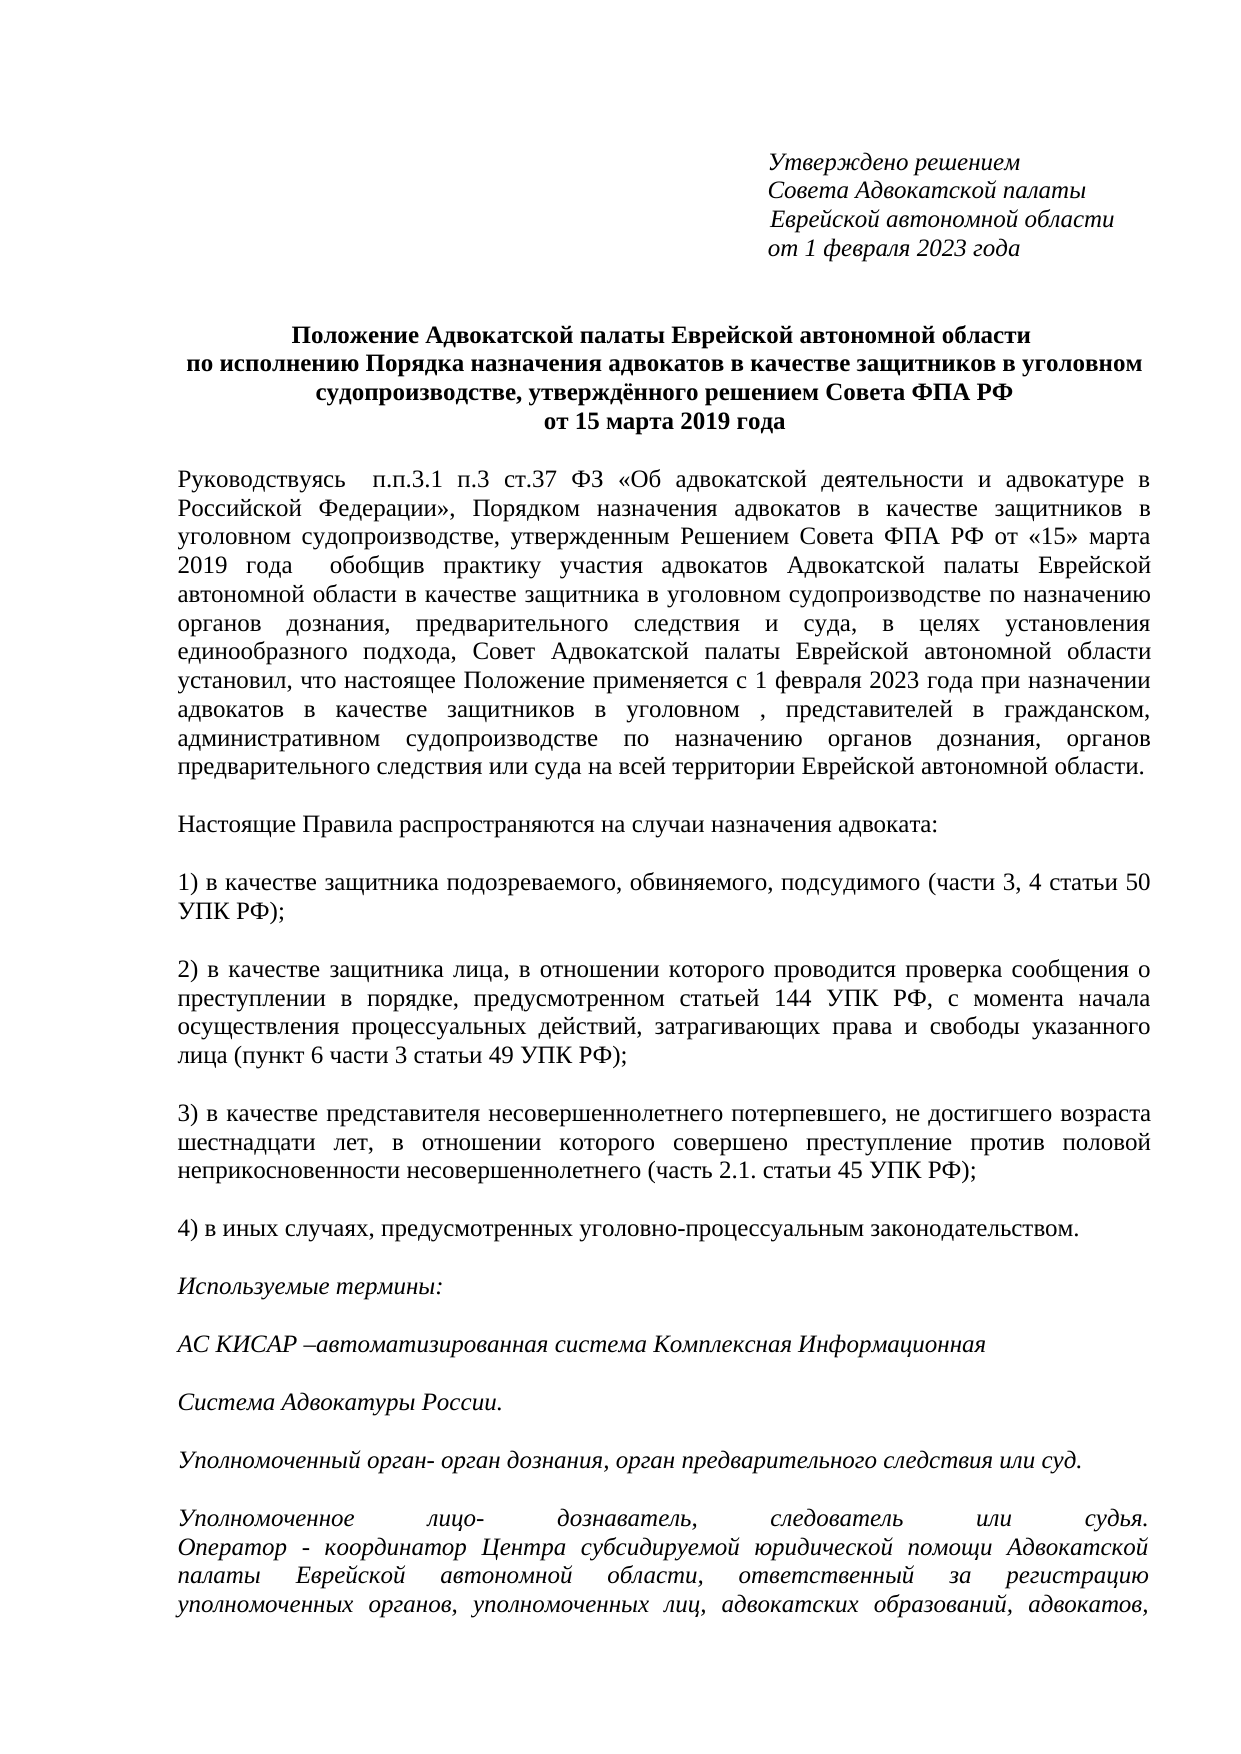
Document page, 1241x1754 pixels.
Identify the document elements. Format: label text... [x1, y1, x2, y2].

text Используемые термины: [177, 1271, 1152, 1300]
text АС КИСАР –автоматизированная система Комплексная Информационная [177, 1329, 1152, 1358]
text 3) в качестве представителя несовершеннолетнего потерпевшего, не достигшего возраста шестнадцати лет, в отношении которого совершено преступление против половой неприкосновенности несовершеннолетнего (часть 2.1. статьи 45 УПК РФ); [177, 1098, 1152, 1184]
text Совета Адвокатской палаты [767, 176, 1152, 204]
text 2) в качестве защитника лица, в отношении которого проводится проверка сообщения о преступлении в порядке, предусмотренном статьей 144 УПК РФ, с момента начала осуществления процессуальных действий, затрагивающих права и свободы указанного лица (пункт 6 части 3 статьи 49 УПК РФ); [177, 954, 1152, 1069]
text 4) в иных случаях, предусмотренных уголовно-процессуальным законодательством. [177, 1213, 1152, 1242]
text Система Адвокатуры России. [177, 1387, 1152, 1416]
text Настоящие Правила распространяются на случаи назначения адвоката: [177, 809, 1152, 838]
text 1) в качестве защитника подозреваемого, обвиняемого, подсудимого (части 3, 4 статьи 50 УПК РФ); [177, 867, 1152, 925]
text Еврейской автономной области [770, 204, 1152, 233]
text Утверждено решением [767, 147, 1152, 176]
text Уполномоченный орган- орган дознания, орган предварительного следствия или суд. [177, 1445, 1152, 1474]
text Положение Адвокатской палаты Еврейской автономной области по исполнению Порядка назначения адвокатов в качестве защитников в уголовном судопроизводстве, утверждённого решением Совета ФПА РФ от 15 марта 2019 года [177, 320, 1152, 435]
text Руководствуясь п.п.3.1 п.3 ст.37 ФЗ «Об адвокатской деятельности и адвокатуре в Российской Федерации», Порядком назначения адвокатов в качестве защитников в уголовном судопроизводстве, утвержденным Решением Совета ФПА РФ от «15» марта 2019 года обобщив практику участия адвокатов Адвокатской палаты Еврейской автономной области в качестве защитника в уголовном судопроизводстве по назначению органов дознания, предварительного следствия и суда, в целях установления единообразного подхода, Совет Адвокатской палаты Еврейской автономной области установил, что настоящее Положение применяется с 1 февраля 2023 года при назначении адвокатов в качестве защитников в уголовном , представителей в гражданском, административном судопроизводстве по назначению органов дознания, органов предварительного следствия или суда на всей территории Еврейской автономной области. [177, 464, 1152, 780]
text от 1 февраля 2023 года [768, 233, 1152, 262]
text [177, 1503, 1152, 1618]
